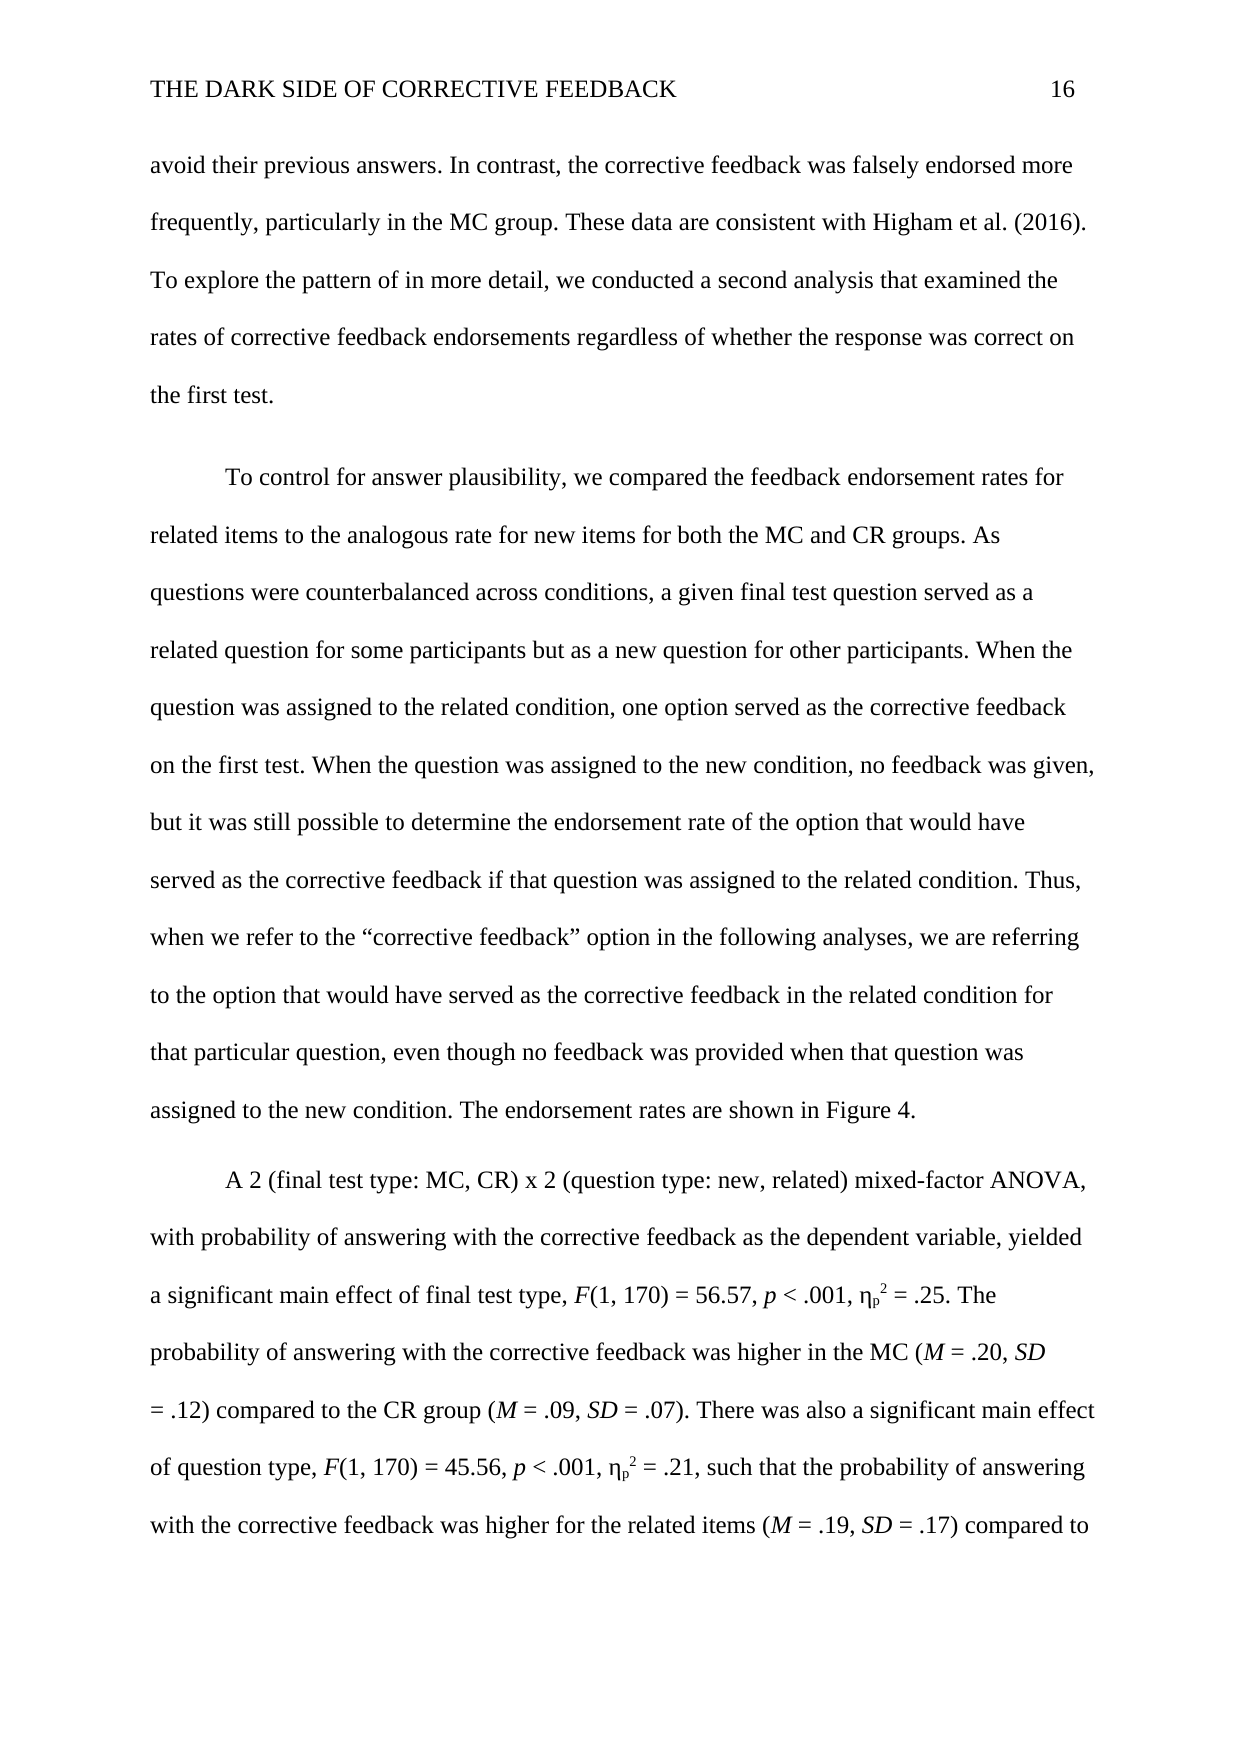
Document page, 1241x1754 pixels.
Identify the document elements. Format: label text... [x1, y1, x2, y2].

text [150, 1165, 1095, 1539]
text To control for answer plausibility, we compared the feedback endorsement rates for related items to the analogous rate for new items for both the MC and CR groups. As questions were counterbalanced across conditions, a given final test question served as a related question for some participants but as a new question for other participants. When the question was assigned to the related condition, one option served as the corrective feedback on the first test. When the question was assigned to the new condition, no feedback was given, but it was still possible to determine the endorsement rate of the option that would have served as the corrective feedback if that question was assigned to the related condition. Thus, when we refer to the “corrective feedback” option in the following analyses, we are referring to the option that would have served as the corrective feedback in the related condition for that particular question, even though no feedback was provided when that question was assigned to the new condition. The endorsement rates are shown in Figure 4. [150, 462, 1095, 1124]
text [150, 150, 1095, 409]
